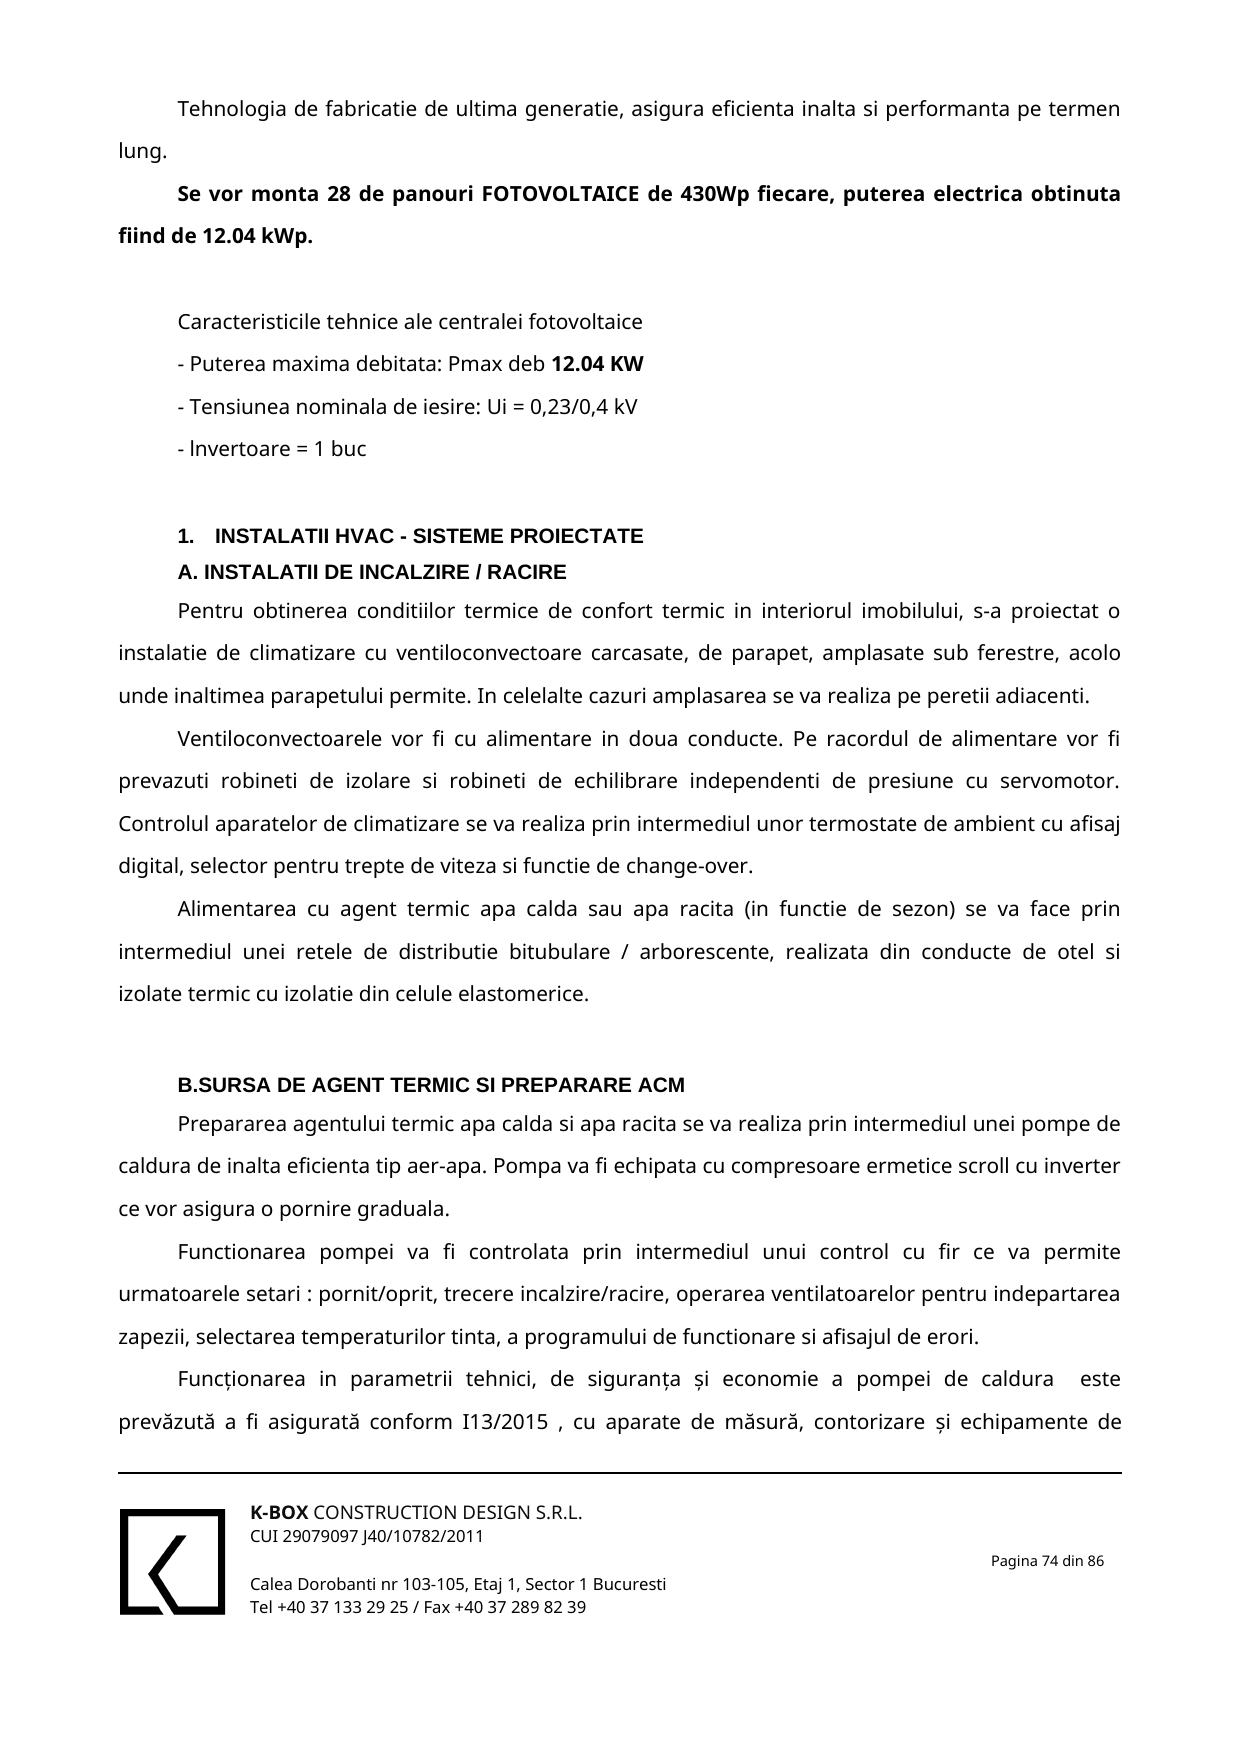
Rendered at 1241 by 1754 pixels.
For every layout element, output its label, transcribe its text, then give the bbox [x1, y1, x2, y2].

text Alimentarea cu agent termic apa calda sau apa racita (in functie de sezon) se va face prin intermediul unei retele de distributie bitubulare / arborescente, realizata din conducte de otel si izolate termic cu izolatie din celule elastomerice. [118, 894, 1122, 1008]
text B.SURSA DE AGENT TERMIC SI PREPARARE ACM [118, 1073, 1122, 1097]
list INSTALATII HVAC - SISTEME PROIECTATE [177, 524, 1122, 548]
text Ventiloconvectoarele vor fi cu alimentare in doua conducte. Pe racordul de alimentare vor fi prevazuti robineti de izolare si robineti de echilibrare independenti de presiune cu servomotor. Controlul aparatelor de climatizare se va realiza prin intermediul unor termostate de ambient cu afisaj digital, selector pentru trepte de viteza si functie de change-over. [118, 724, 1122, 880]
text - lnvertoare = 1 buc [118, 434, 1122, 463]
text - Puterea maxima debitata: Pmax deb 12.04 KW [118, 349, 1122, 378]
text Se vor monta 28 de panouri FOTOVOLTAICE de 430Wp fiecare, puterea electrica obtinuta fiind de 12.04 kWp. [118, 179, 1122, 250]
text Prepararea agentului termic apa calda si apa racita se va realiza prin intermediul unei pompe de caldura de inalta eficienta tip aer-apa. Pompa va fi echipata cu compresoare ermetice scroll cu inverter ce vor asigura o pornire graduala. [118, 1109, 1122, 1223]
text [118, 1364, 1122, 1436]
text A. INSTALATII DE INCALZIRE / RACIRE [118, 560, 1122, 584]
text Caracteristicile tehnice ale centralei fotovoltaice [118, 307, 1122, 335]
text Pentru obtinerea conditiilor termice de confort termic in interiorul imobilului, s-a proiectat o instalatie de climatizare cu ventiloconvectoare carcasate, de parapet, amplasate sub ferestre, acolo unde inaltimea parapetului permite. In celelalte cazuri amplasarea se va realiza pe peretii adiacenti. [118, 596, 1122, 709]
text Tehnologia de fabricatie de ultima generatie, asigura eficienta inalta si performanta pe termen lung. [118, 94, 1122, 165]
text Functionarea pompei va fi controlata prin intermediul unui control cu fir ce va permite urmatoarele setari : pornit/oprit, trecere incalzire/racire, operarea ventilatoarelor pentru indepartarea zapezii, selectarea temperaturilor tinta, a programului de functionare si afisajul de erori. [118, 1237, 1122, 1350]
text - Tensiunea nominala de iesire: Ui = 0,23/0,4 kV [118, 392, 1122, 420]
